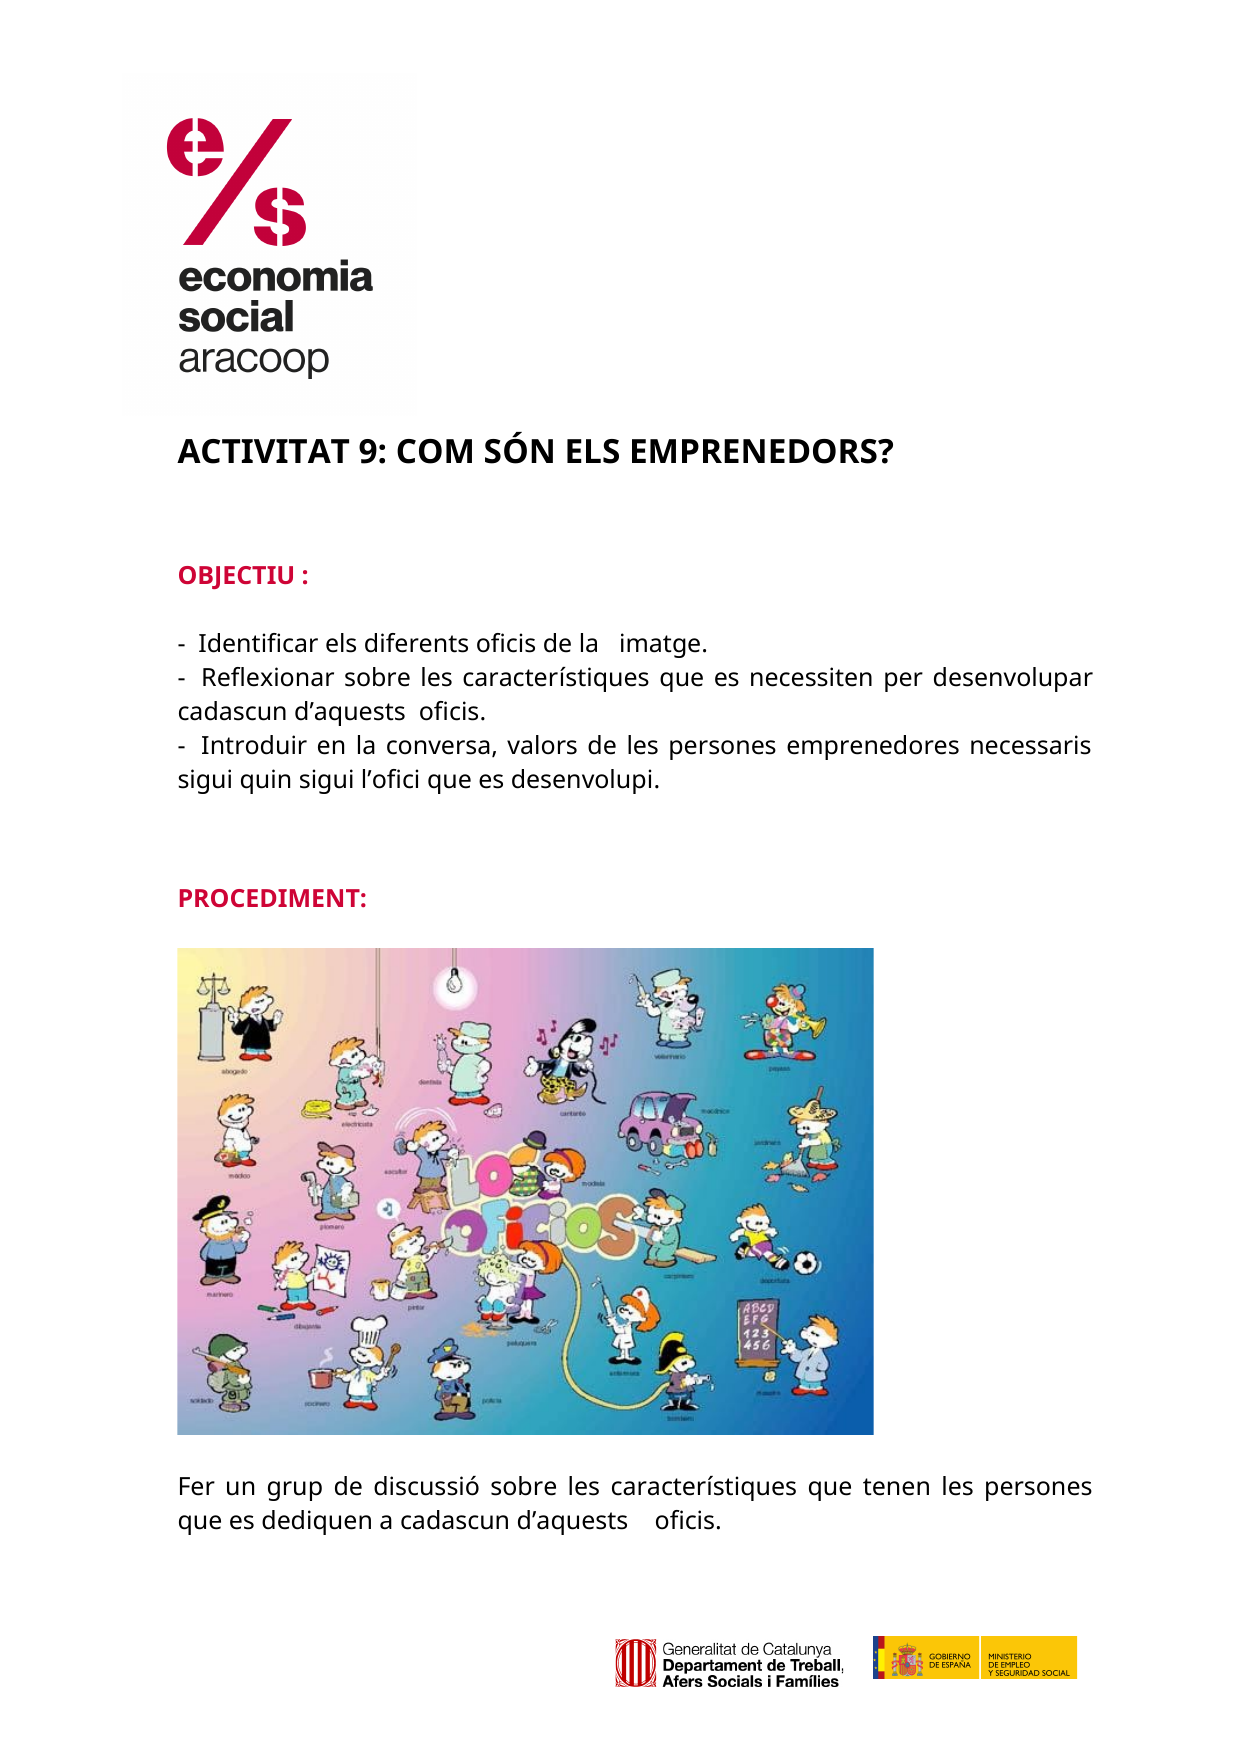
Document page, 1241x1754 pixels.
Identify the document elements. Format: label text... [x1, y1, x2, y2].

text Fer un grup de discussió sobre les característiques que tenen les persones que es dediquen a cadascun d’aquests oficis. [177, 1469, 1093, 1537]
text OBJECTIU : [177, 558, 1093, 592]
text ACTIVITAT 9: COM SÓN ELS EMPRENEDORS? [177, 428, 1093, 474]
text - Reflexionar sobre les característiques que es necessiten per desenvolupar cadascun d’aquests oficis. [177, 660, 1093, 728]
picture [122, 73, 418, 416]
text - Identificar els diferents oficis de la imatge. [177, 626, 1093, 660]
picture [872, 1636, 1078, 1679]
picture [615, 1639, 844, 1687]
text - Introduir en la conversa, valors de les persones emprenedores necessaris sigui quin sigui l’ofici que es desenvolupi. [177, 728, 1093, 796]
text PROCEDIMENT: [177, 880, 1093, 914]
picture [177, 948, 874, 1435]
